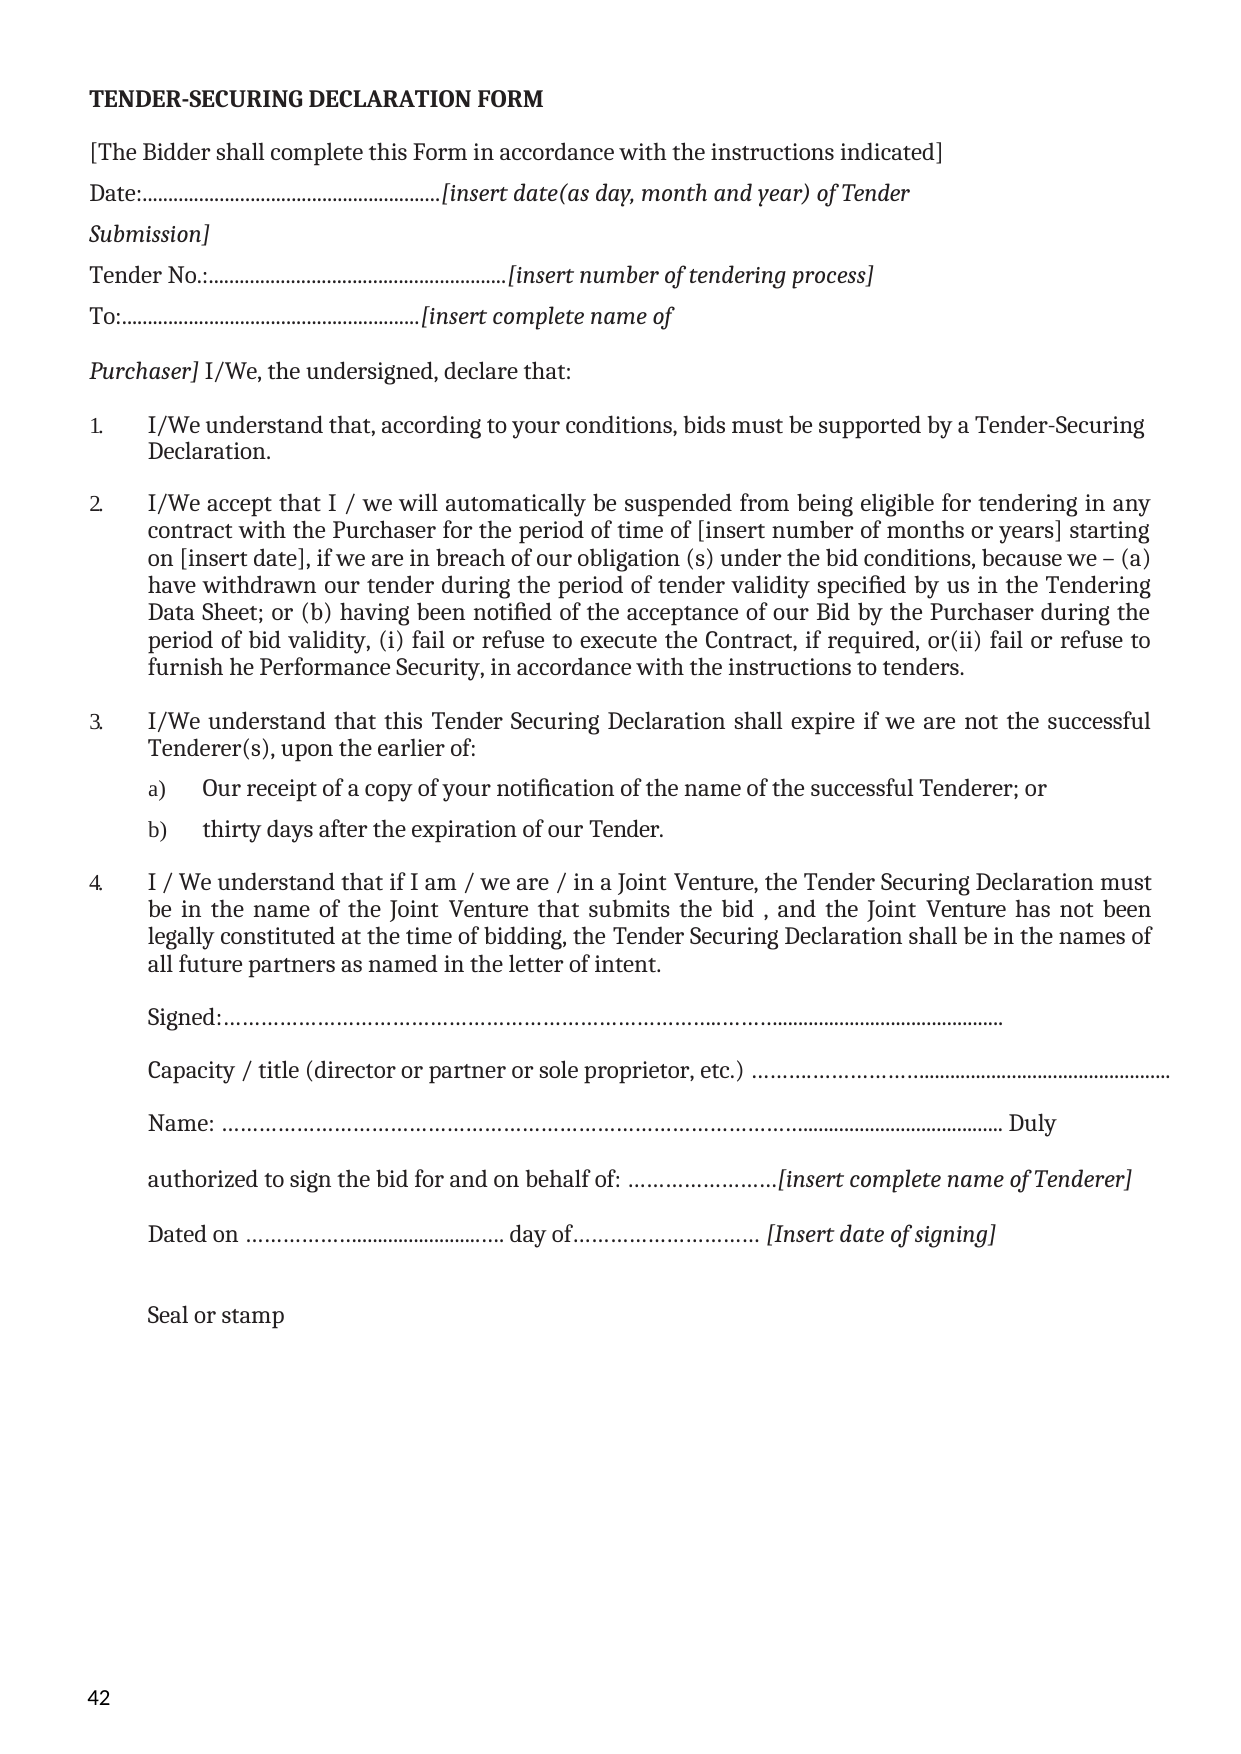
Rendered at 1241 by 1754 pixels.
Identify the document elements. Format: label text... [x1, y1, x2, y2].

text Name: …………………………………………………………………………………....................................... Duly authorized to sign the bid for and on behalf of: ……………………[insert complete name of Tenderer] Dated on ………………........................…. day of………………………… [Insert date of signing] [148, 1109, 1159, 1249]
text Capacity / title (director or partner or sole proprietor, etc.) ……….………………................................................ [148, 1056, 1240, 1085]
text To:..........................................................[insert complete name of Purchaser] I/We, the undersigned, declare that: [89, 302, 785, 386]
text [The Bidder shall complete this Form in accordance with the instructions indicated] Date:..........................................................[insert date(as day, month and year) of Tender Submission] [89, 138, 1002, 249]
list I/We accept that I / we will automatically be suspended from being eligible for tendering in any contract with the Purchaser for the period of time of [insert number of months or years] starting on [insert date], if we are in breach of our obligation (s) under the bid conditions, because we – (a) have withdrawn our tender during the period of tender validity speciﬁed by us in the Tendering Data Sheet; or (b) having been notiﬁed of the acceptance of our Bid by the Purchaser during the period of bid validity, (i) fail or refuse to execute the Contract, if required, or(ii) fail or refuse to furnish he Performance Security, in accordance with the instructions to tenders. [89, 490, 1152, 682]
list I/We understand that this Tender Securing Declaration shall expire if we are not the successful Tenderer(s), upon the earlier of: [89, 708, 1152, 762]
text TENDER-SECURING DECLARATION FORM [89, 85, 1240, 113]
text Seal or stamp [148, 1301, 1240, 1329]
text Tender No.:..........................................................[insert number of tendering process] [89, 261, 1240, 290]
list thirty days after the expiration of our Tender. [148, 815, 1240, 843]
list I/We understand that, according to your conditions, bids must be supported by a Tender-Securing Declaration. [89, 412, 1240, 465]
list I / We understand that if I am / we are / in a Joint Venture, the Tender Securing Declaration must be in the name of the Joint Venture that submits the bid , and the Joint Venture has not been legally constituted at the time of bidding, the Tender Securing Declaration shall be in the names of all future partners as named in the letter of intent. [89, 869, 1152, 978]
list Our receipt of a copy of your notiﬁcation of the name of the successful Tenderer; or [148, 774, 1240, 803]
text Signed:……………………………………………………………………..………............................................ [148, 1003, 1240, 1032]
